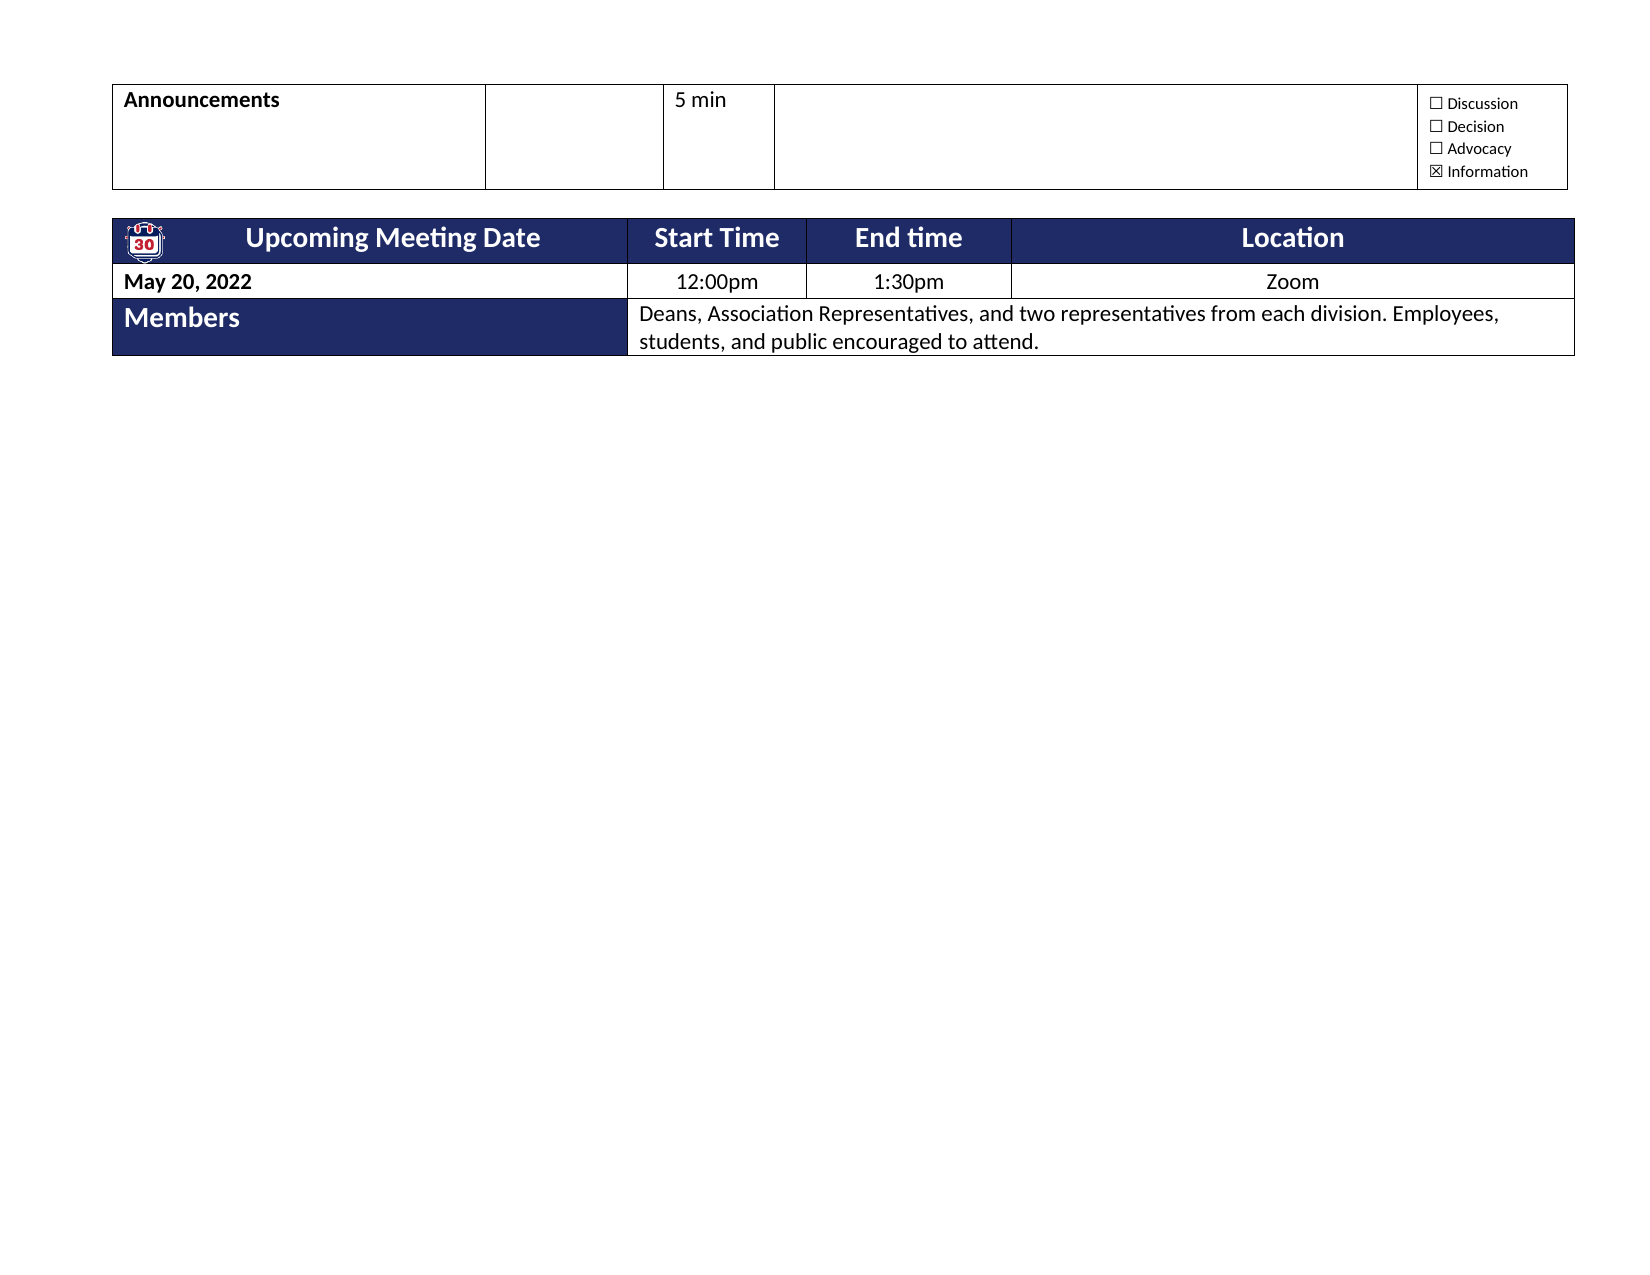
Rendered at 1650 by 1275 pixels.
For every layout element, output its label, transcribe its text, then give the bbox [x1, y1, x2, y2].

table_cell May 20, 2022 [113, 264, 627, 298]
table_header Upcoming Meeting Date [170, 219, 627, 263]
table_cell 5 min [664, 85, 774, 189]
table_header End time [807, 219, 1011, 263]
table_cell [1418, 85, 1567, 189]
table_header Location [1012, 219, 1574, 263]
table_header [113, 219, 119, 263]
table_cell Zoom [1012, 264, 1574, 298]
table_cell 12:00pm [628, 264, 806, 298]
table_cell [486, 85, 663, 189]
table_cell 1:30pm [807, 264, 1011, 298]
table_cell Members [113, 299, 627, 355]
picture [119, 217, 170, 268]
table_cell Deans, Association Representatives, and two representatives from each division. Employees, students, and public encouraged to attend. [628, 299, 1574, 355]
table_cell [775, 85, 1417, 189]
table_header Start Time [628, 219, 806, 263]
table_cell Announcements [113, 85, 485, 189]
